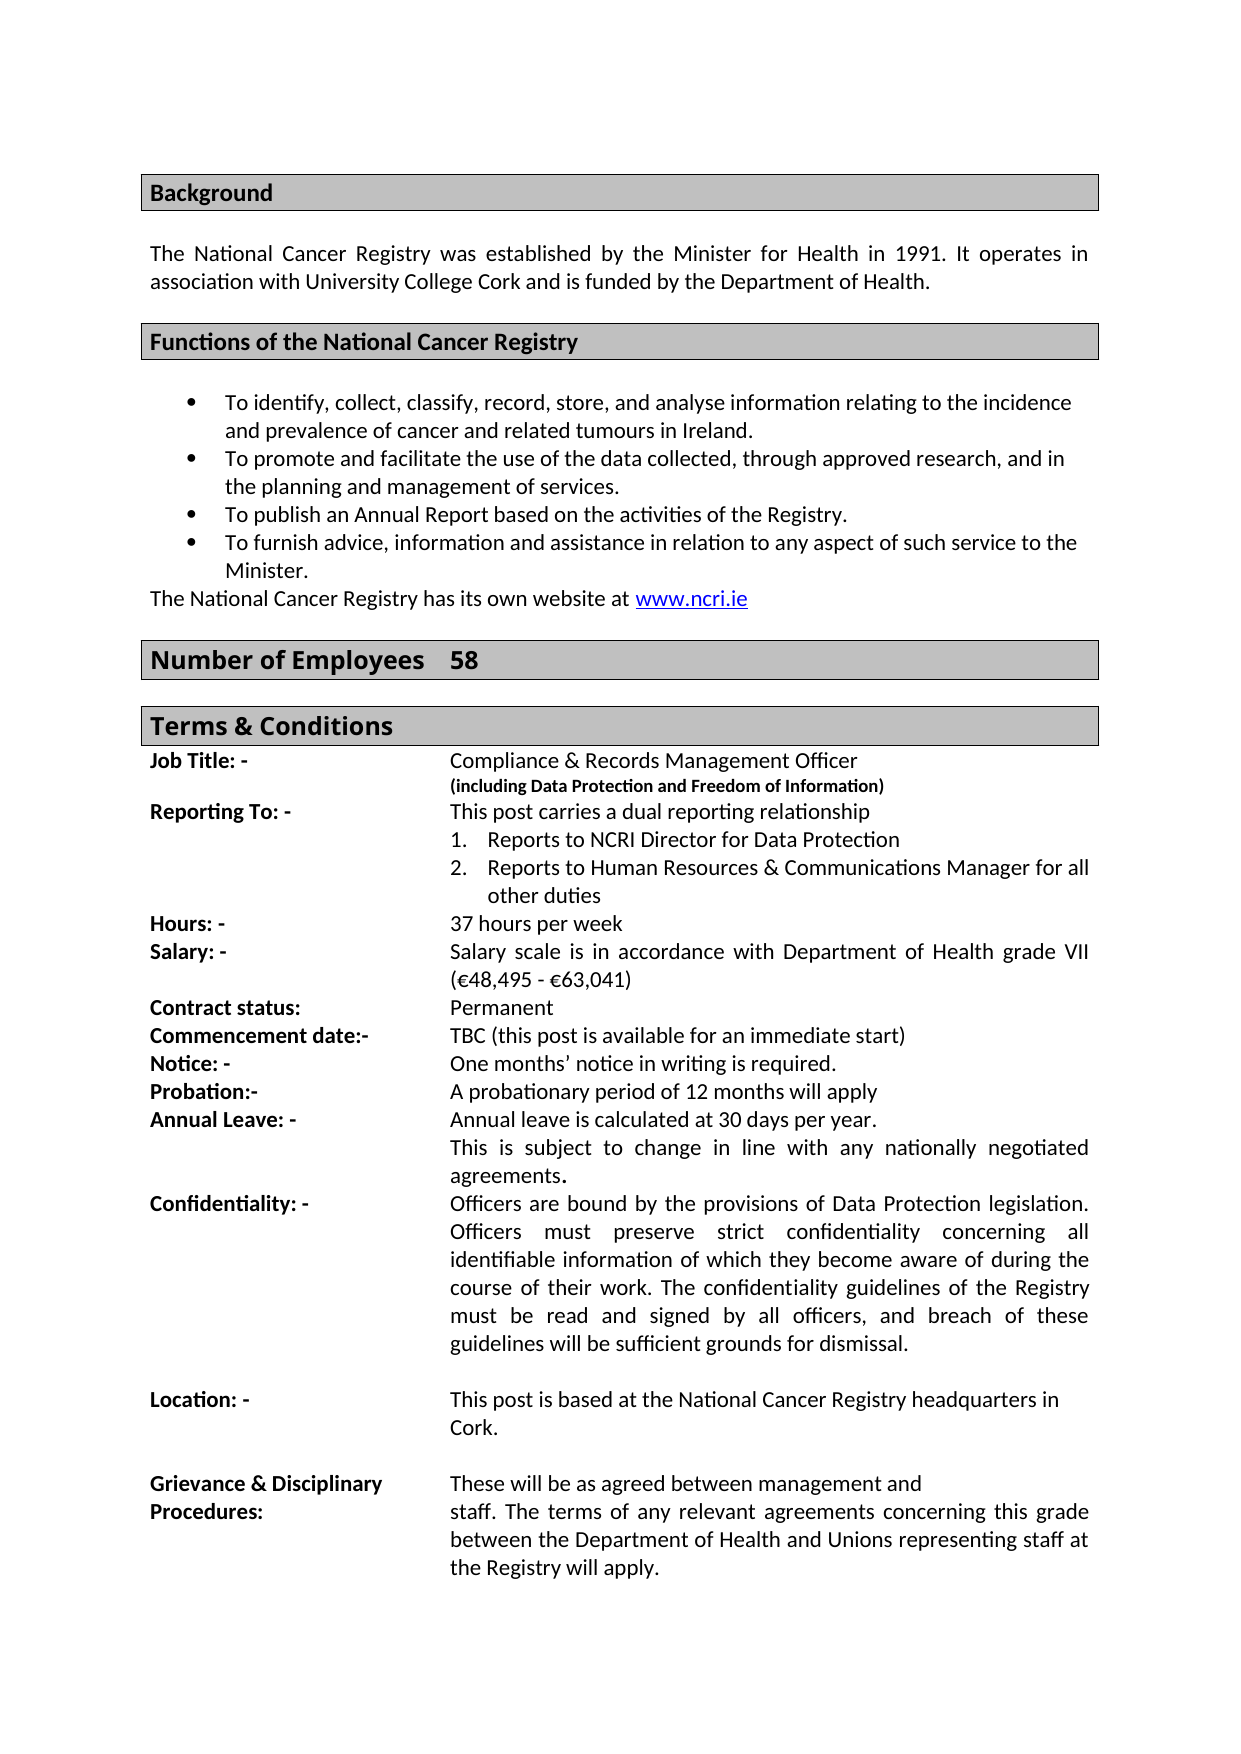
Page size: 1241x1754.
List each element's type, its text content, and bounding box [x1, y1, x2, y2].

text Salary: - Salary scale is in accordance with Department of Health grade VII (€48,495 - €63,041) [150, 937, 1090, 993]
list Reports to NCRI Director for Data Protection [450, 825, 1090, 853]
list To identify, collect, classify, record, store, and analyse information relating to the incidence and prevalence of cancer and related tumours in Ireland. [187, 388, 1090, 444]
text Probation:- A probationary period of 12 months will apply [150, 1077, 1090, 1105]
text Number of Employees 58 [142, 641, 1098, 679]
text (including Data Protection and Freedom of Information) [150, 774, 1090, 797]
text Notice: - One months’ notice in writing is required. [150, 1049, 1090, 1077]
text Contract status: Permanent [150, 993, 1090, 1021]
text Job Title: - Compliance & Records Management Officer [150, 746, 1090, 774]
text Grievance & Disciplinary These will be as agreed between management and [150, 1469, 1090, 1497]
text Terms & Conditions [142, 707, 1098, 745]
text Location: - This post is based at the National Cancer Registry headquarters in Cork. [150, 1385, 1090, 1441]
text Hours: - 37 hours per week [150, 909, 1090, 937]
list To promote and facilitate the use of the data collected, through approved research, and in the planning and management of services. [187, 444, 1090, 500]
text Commencement date:- TBC (this post is available for an immediate start) [150, 1021, 1090, 1049]
list To publish an Annual Report based on the activities of the Registry. [187, 500, 1090, 528]
text The National Cancer Registry was established by the Minister for Health in 1991. It operates in association with University College Cork and is funded by the Department of Health. [150, 239, 1090, 295]
text This is subject to change in line with any nationally negotiated agreements. [150, 1133, 1090, 1189]
text Procedures: staff. The terms of any relevant agreements concerning this grade between the Department of Health and Unions representing staff at the Registry will apply. [150, 1497, 1090, 1582]
list To furnish advice, information and assistance in relation to any aspect of such service to the Minister. [187, 528, 1090, 584]
text Reporting To: - This post carries a dual reporting relationship [150, 797, 1090, 825]
text Confidentiality: - Officers are bound by the provisions of Data Protection legislation. Officers must preserve strict confidentiality concerning all identifiable information of which they become aware of during the course of their work. The confidentiality guidelines of the Registry must be read and signed by all officers, and breach of these guidelines will be sufficient grounds for dismissal. [150, 1189, 1090, 1357]
text Background [142, 175, 1098, 210]
text Annual Leave: - Annual leave is calculated at 30 days per year. [150, 1105, 1090, 1133]
text Functions of the National Cancer Registry [142, 324, 1098, 359]
list Reports to Human Resources & Communications Manager for all other duties [450, 853, 1090, 909]
text The National Cancer Registry has its own website at www.ncri.ie [150, 584, 1090, 612]
